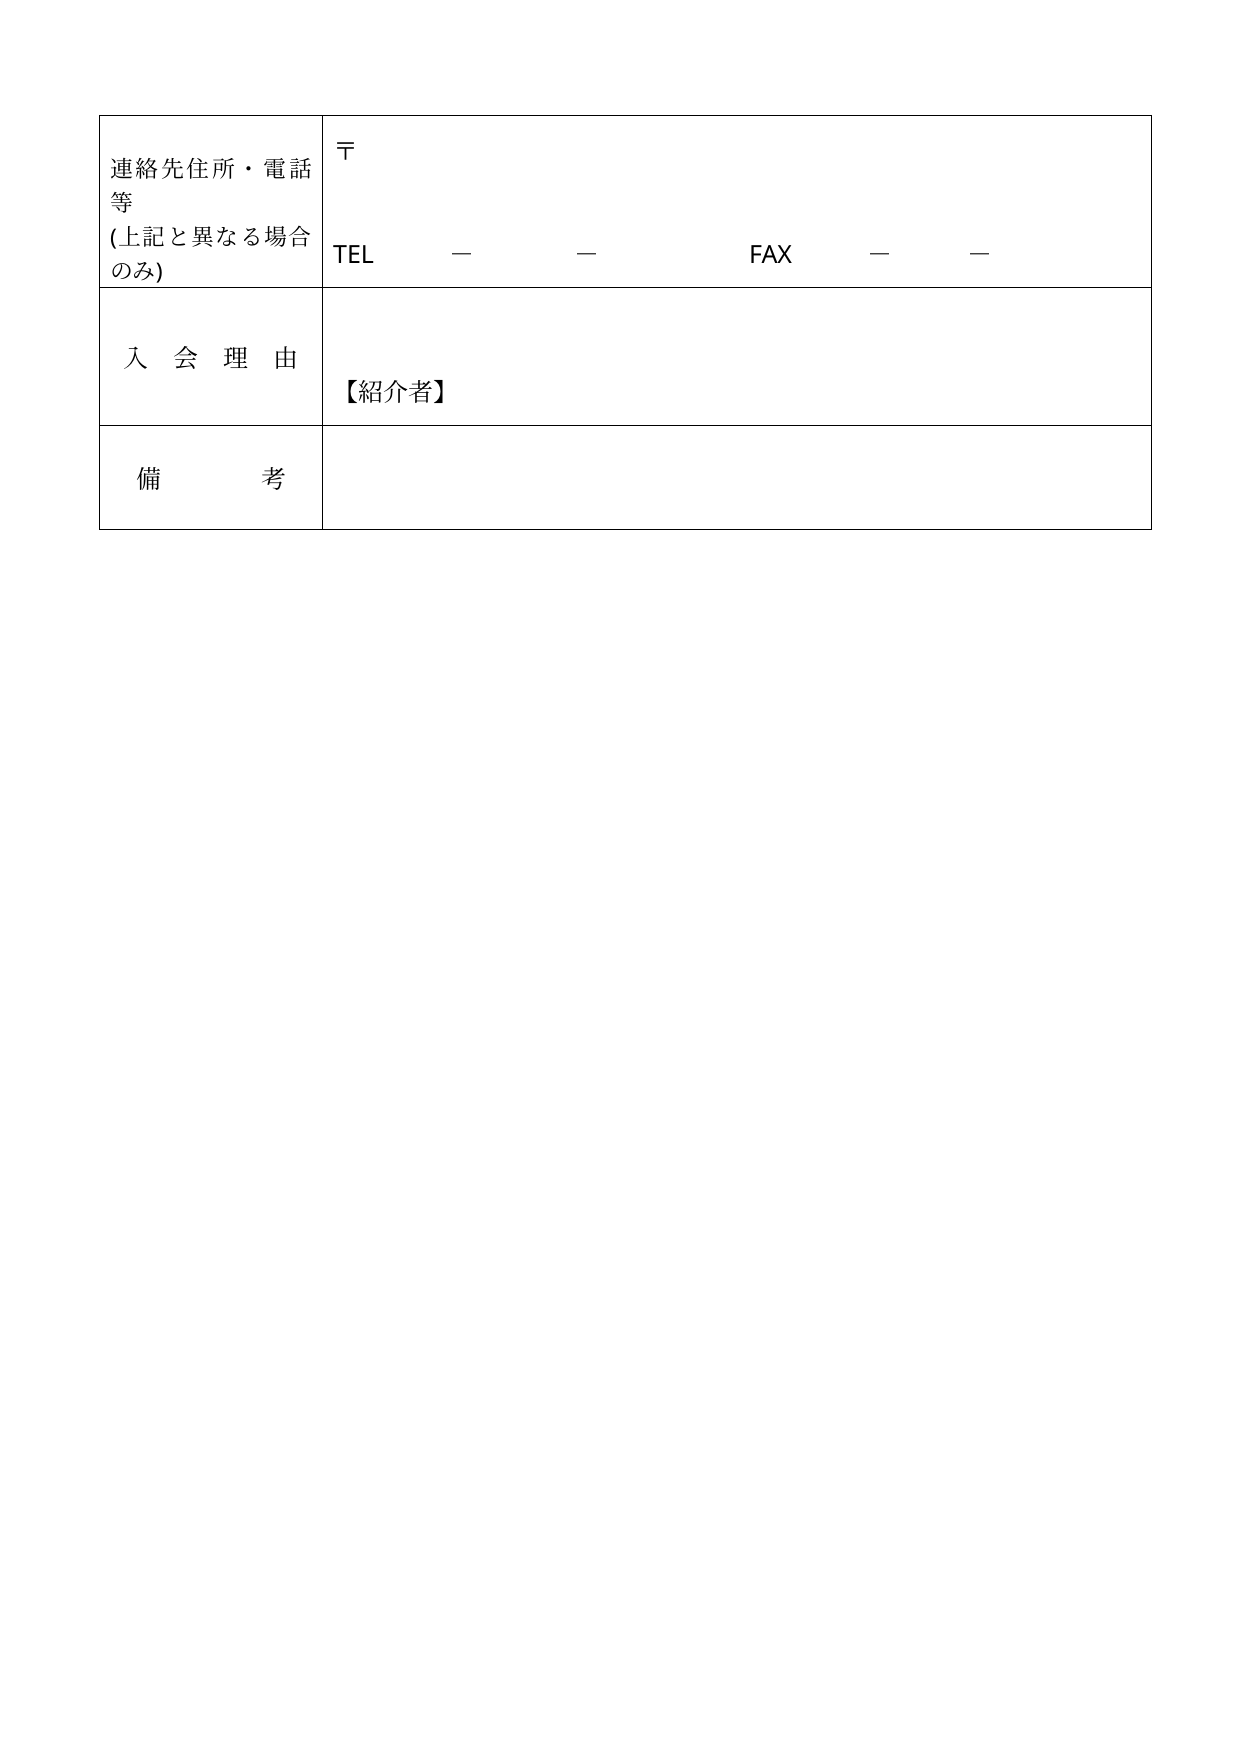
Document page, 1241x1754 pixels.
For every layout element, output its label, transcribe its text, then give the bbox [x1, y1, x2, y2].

table_cell [323, 426, 1151, 529]
table_cell 入 会 理 由 [100, 288, 322, 425]
table_cell 〒 TEL － － FAX － － [323, 116, 1151, 287]
table_cell 【紹介者】 [323, 288, 1151, 425]
table_cell 連絡先住所・電話等 (上記と異なる場合のみ) [100, 116, 322, 287]
table_cell 備 考 [100, 426, 322, 529]
